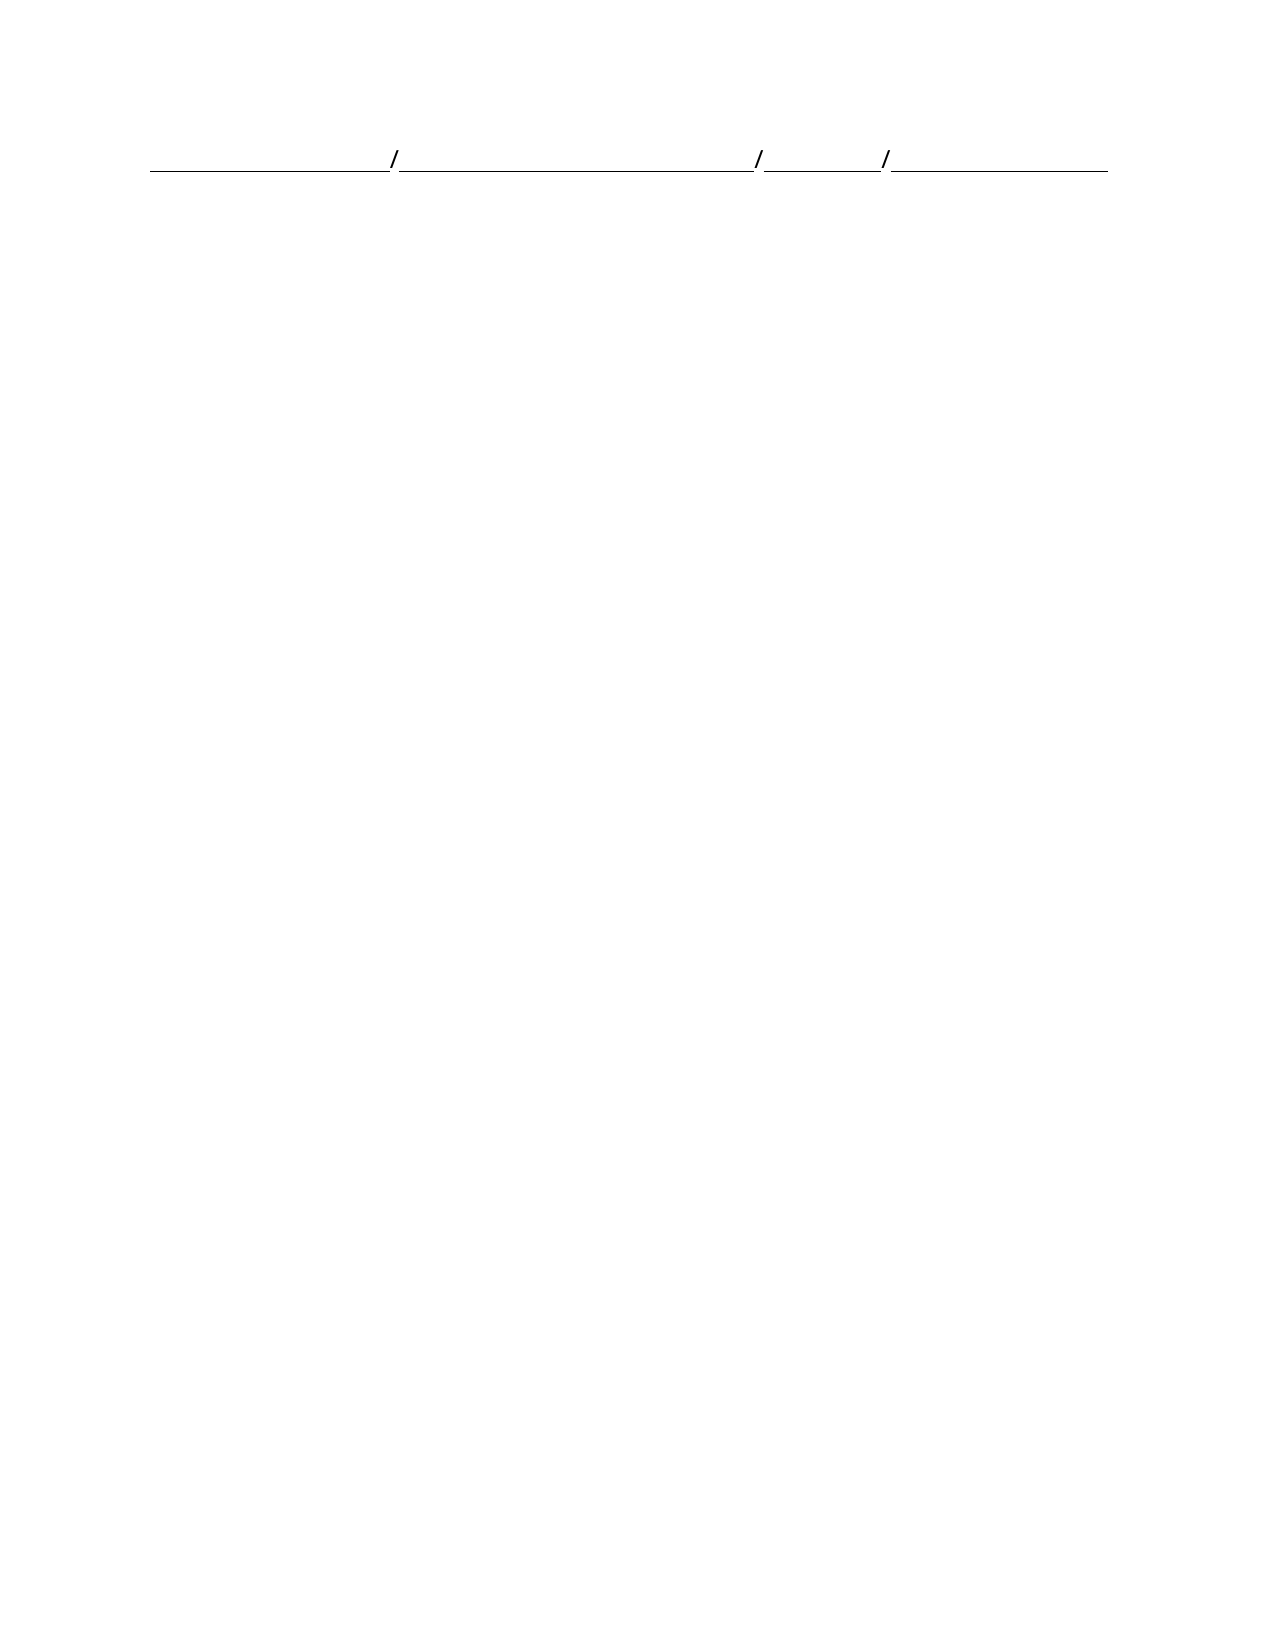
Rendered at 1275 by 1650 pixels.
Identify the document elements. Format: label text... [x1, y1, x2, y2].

text / / / [150, 142, 1125, 176]
